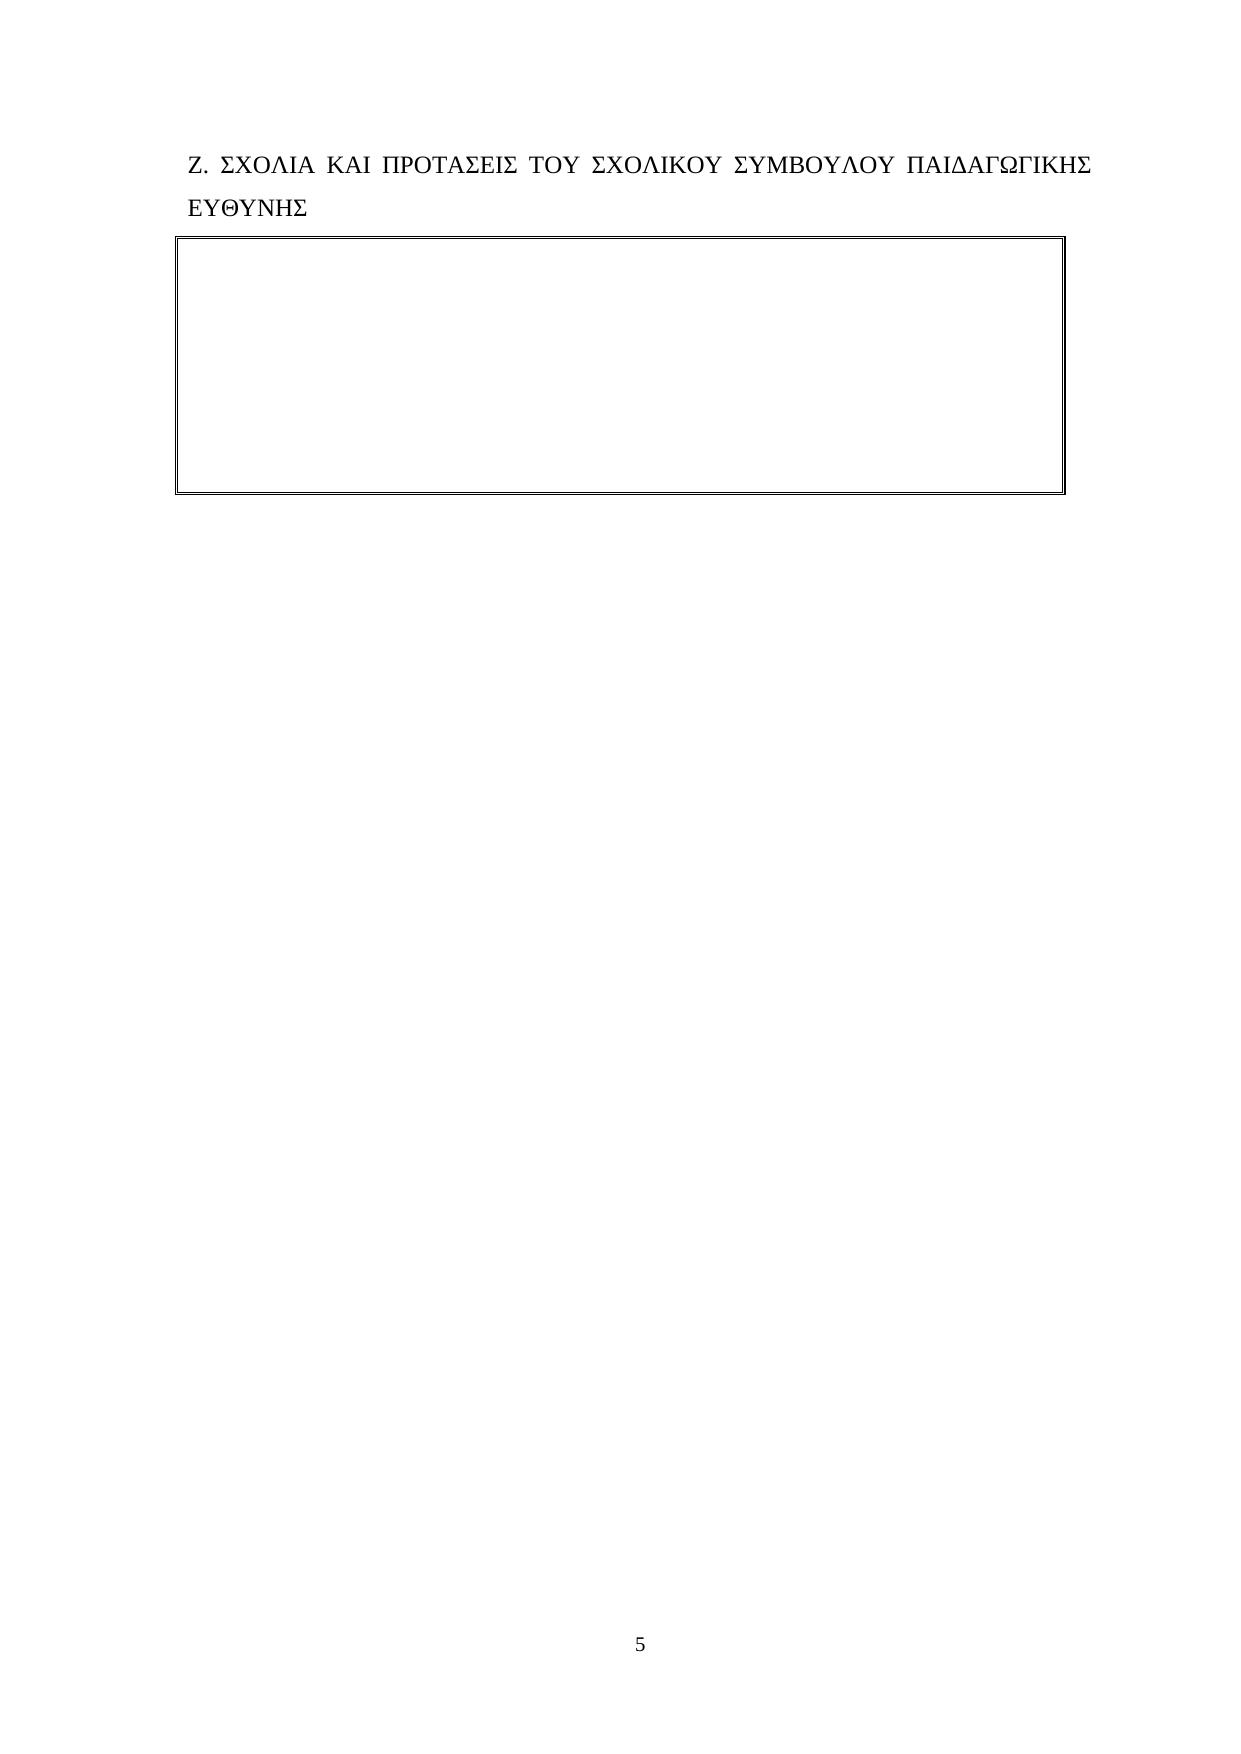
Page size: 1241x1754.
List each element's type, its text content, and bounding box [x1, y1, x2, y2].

table_header [178, 239, 1062, 492]
text Ζ. ΣΧΟΛΙΑ ΚΑΙ ΠΡΟΤΑΣΕΙΣ ΤΟΥ ΣΧΟΛΙΚΟΥ ΣΥΜΒΟΥΛΟΥ ΠΑΙΔΑΓΩΓΙΚΗΣ ΕΥΘΥΝΗΣ [187, 150, 1093, 222]
